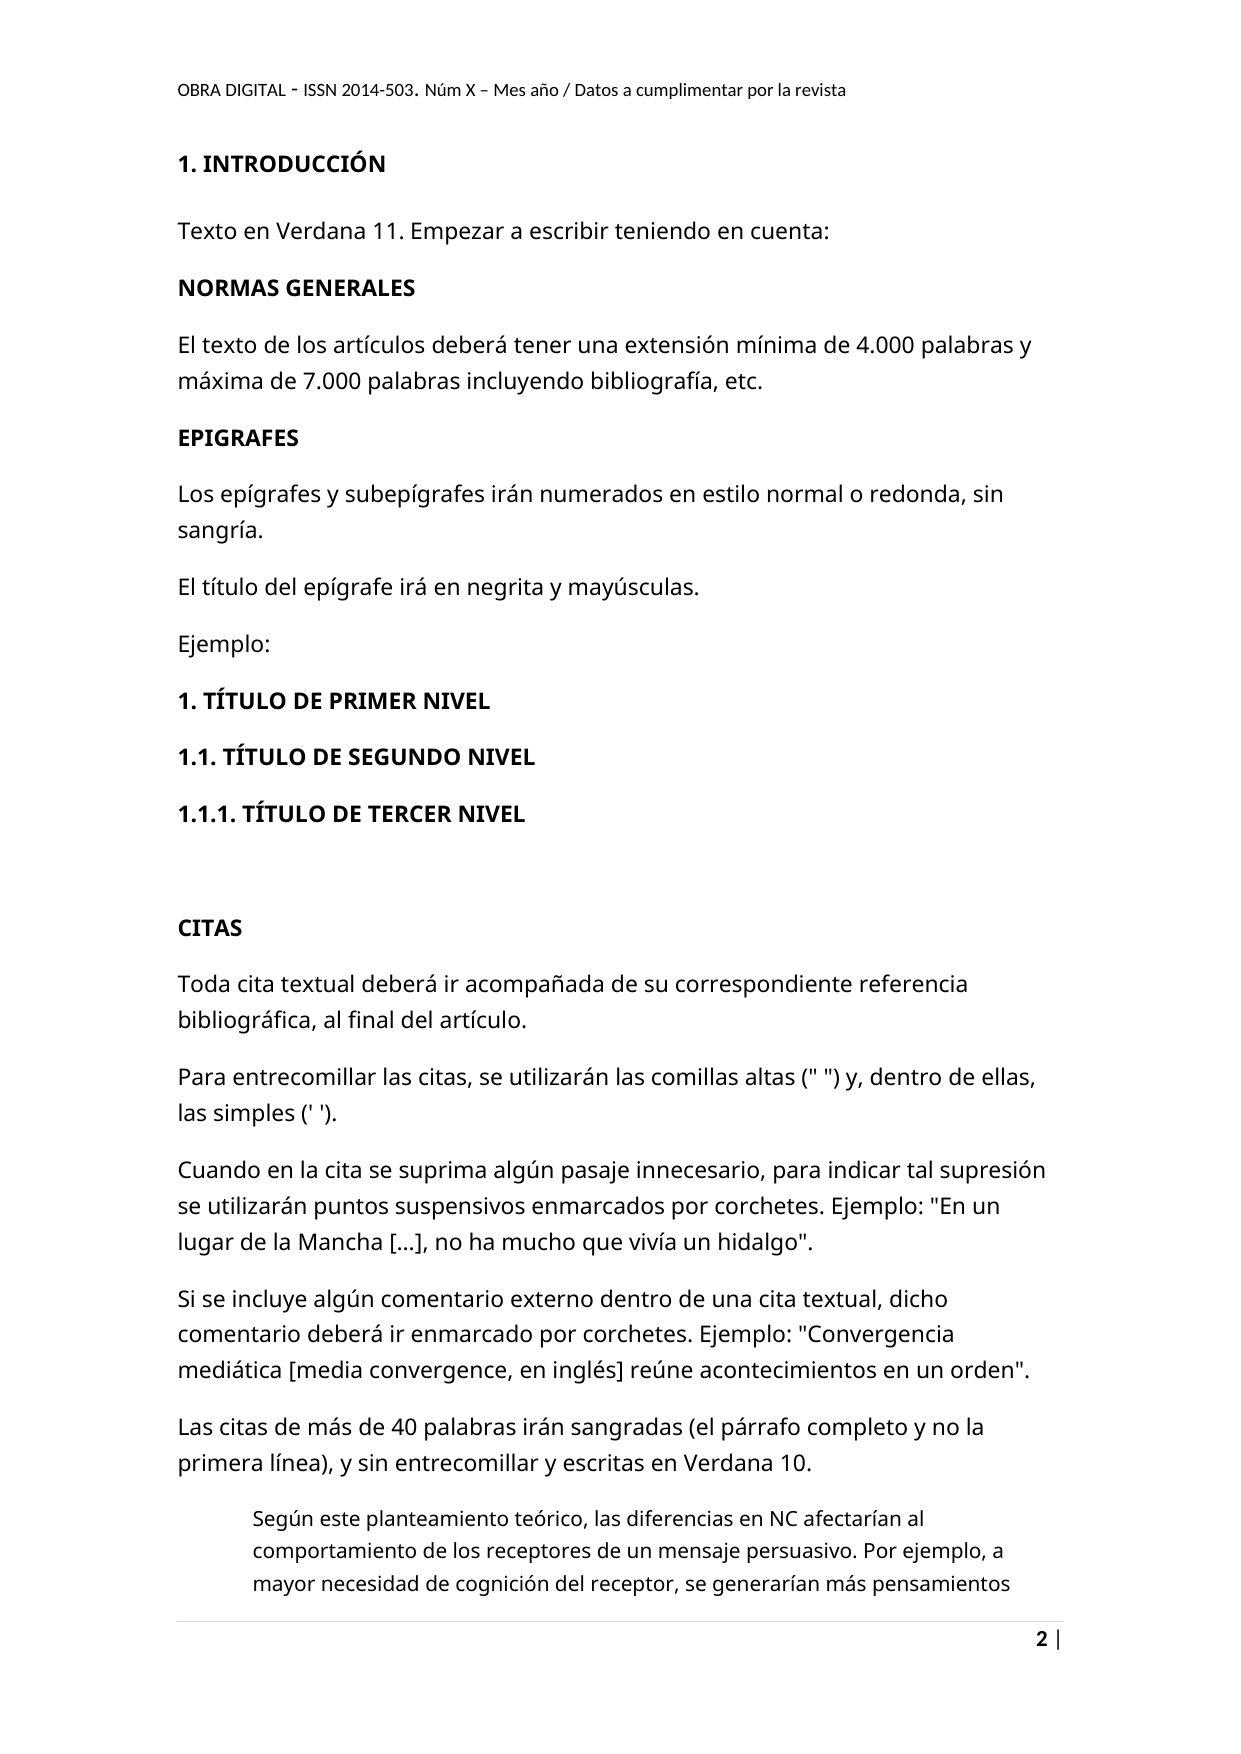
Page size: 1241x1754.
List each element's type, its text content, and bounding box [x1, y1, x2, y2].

text 1.1.1. TÍTULO DE TERCER NIVEL [177, 798, 1063, 829]
text Ejemplo: [177, 628, 1063, 659]
text Los epígrafes y subepígrafes irán numerados en estilo normal o redonda, sin sangría. [177, 478, 1063, 546]
text Cuando en la cita se suprima algún pasaje innecesario, para indicar tal supresión se utilizarán puntos suspensivos enmarcados por corchetes. Ejemplo: "En un lugar de la Mancha […], no ha mucho que vivía un hidalgo". [177, 1154, 1063, 1257]
text 1.1. TÍTULO DE SEGUNDO NIVEL [177, 741, 1063, 773]
text Las citas de más de 40 palabras irán sangradas (el párrafo completo y no la primera línea), y sin entrecomillar y escritas en Verdana 10. [177, 1411, 1063, 1478]
text El título del epígrafe irá en negrita y mayúsculas. [177, 571, 1063, 602]
text Para entrecomillar las citas, se utilizarán las comillas altas (" ") y, dentro de ellas, las simples (' '). [177, 1061, 1063, 1128]
text Toda cita textual deberá ir acompañada de su correspondiente referencia bibliográfica, al final del artículo. [177, 968, 1063, 1036]
text Si se incluye algún comentario externo dentro de una cita textual, dicho comentario deberá ir enmarcado por corchetes. Ejemplo: "Convergencia mediática [media convergence, en inglés] reúne acontecimientos en un orden". [177, 1282, 1063, 1386]
text CITAS [177, 912, 1063, 943]
text Texto en Verdana 11. Empezar a escribir teniendo en cuenta: [177, 215, 1063, 247]
text NORMAS GENERALES [177, 272, 1063, 303]
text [252, 1504, 1063, 1597]
text El texto de los artículos deberá tener una extensión mínima de 4.000 palabras y máxima de 7.000 palabras incluyendo bibliografía, etc. [177, 329, 1063, 396]
text 1. INTRODUCCIÓN [177, 148, 1063, 179]
text EPIGRAFES [177, 422, 1063, 453]
text 1. TÍTULO DE PRIMER NIVEL [177, 684, 1063, 716]
